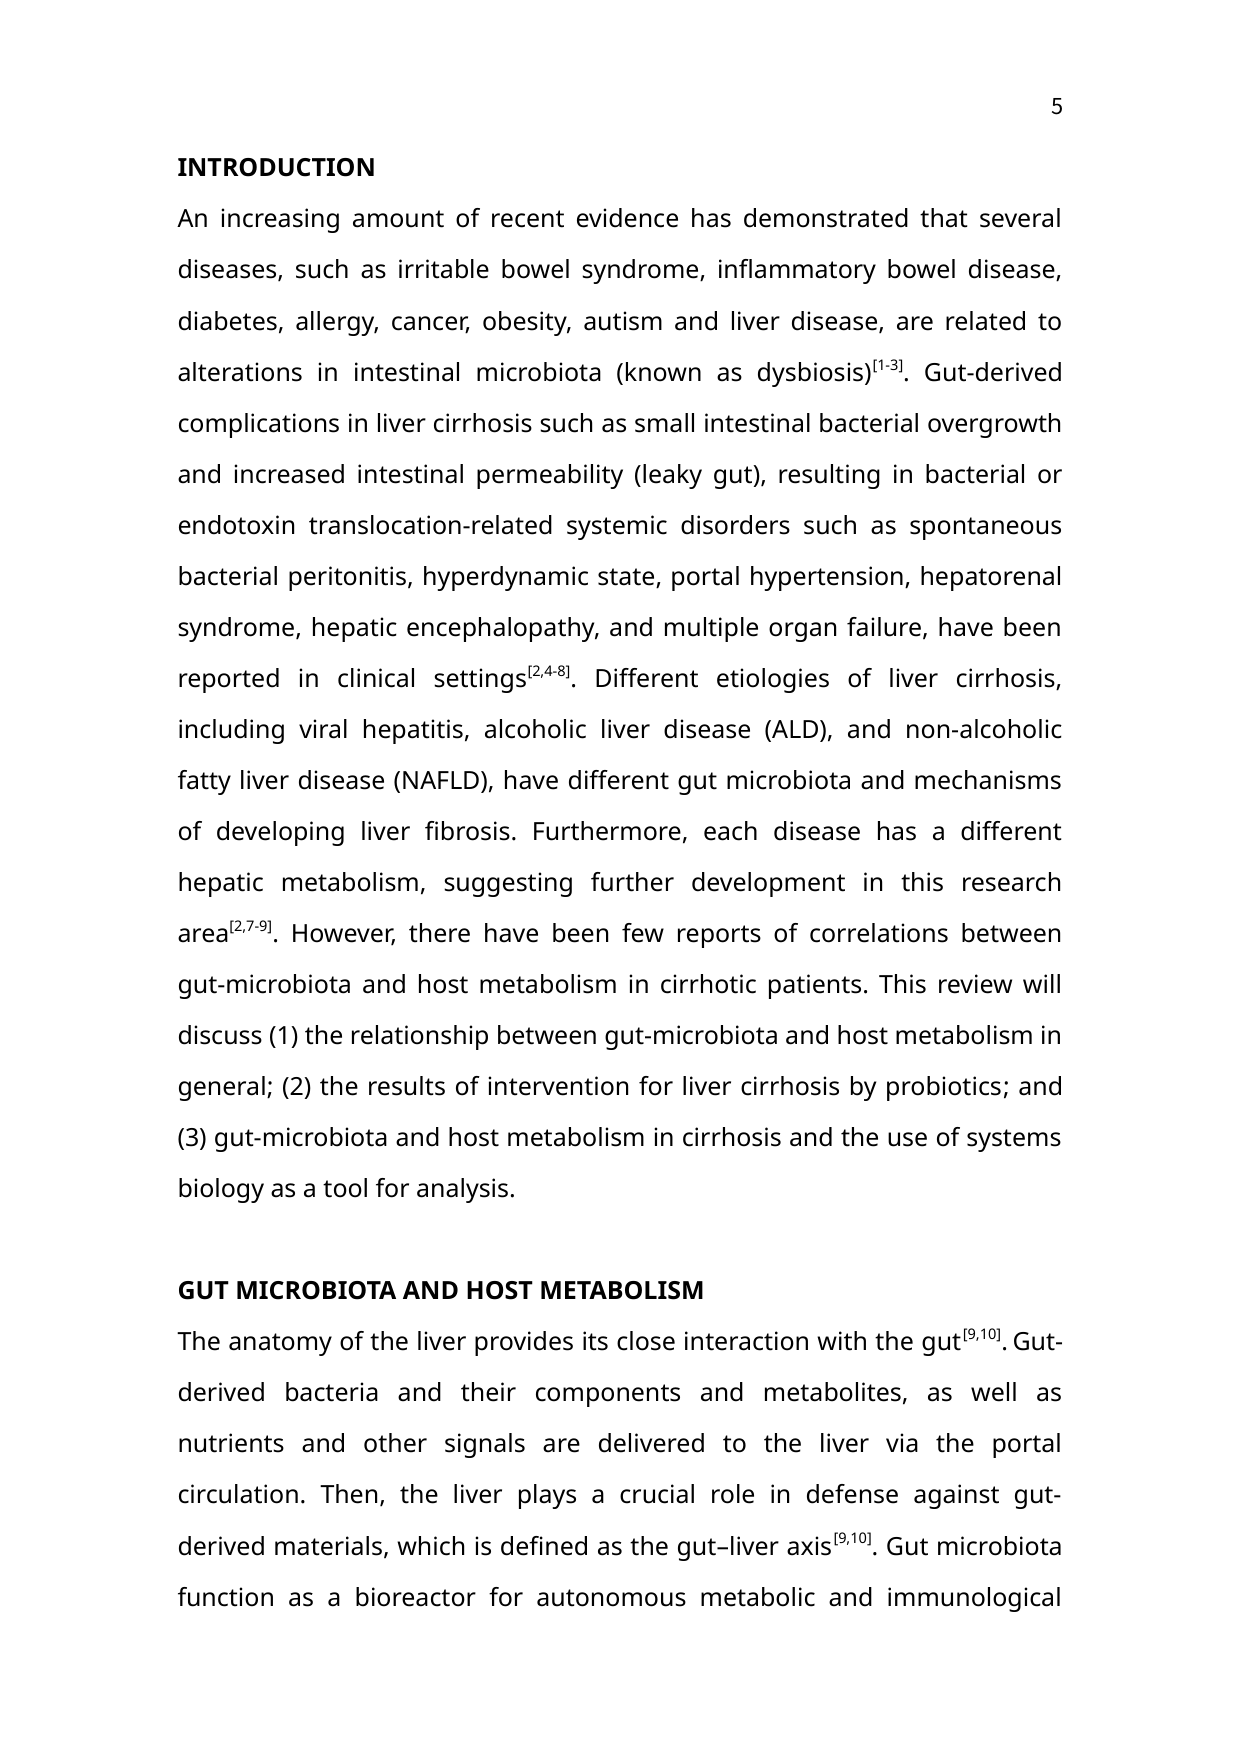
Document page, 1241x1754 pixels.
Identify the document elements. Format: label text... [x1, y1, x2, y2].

text Gut microbiOta and host metabolism [177, 1273, 1063, 1307]
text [177, 1324, 1063, 1613]
text Introduction [177, 150, 1063, 184]
text An increasing amount of recent evidence has demonstrated that several diseases, such as irritable bowel syndrome, inflammatory bowel disease, diabetes, allergy, cancer, obesity, autism and liver disease, are related to alterations in intestinal microbiota (known as dysbiosis)[1-3]. Gut-derived complications in liver cirrhosis such as small intestinal bacterial overgrowth and increased intestinal permeability (leaky gut), resulting in bacterial or endotoxin translocation-related systemic disorders such as spontaneous bacterial peritonitis, hyperdynamic state, portal hypertension, hepatorenal syndrome, hepatic encephalopathy, and multiple organ failure, have been reported in clinical settings[2,4-8]. Different etiologies of liver cirrhosis, including viral hepatitis, alcoholic liver disease (ALD), and non-alcoholic fatty liver disease (NAFLD), have different gut microbiota and mechanisms of developing liver fibrosis. Furthermore, each disease has a different hepatic metabolism, suggesting further development in this research area[2,7-9]. However, there have been few reports of correlations between gut-microbiota and host metabolism in cirrhotic patients. This review will discuss (1) the relationship between gut-microbiota and host metabolism in general; (2) the results of intervention for liver cirrhosis by probiotics; and (3) gut-microbiota and host metabolism in cirrhosis and the use of systems biology as a tool for analysis. [177, 201, 1063, 1205]
